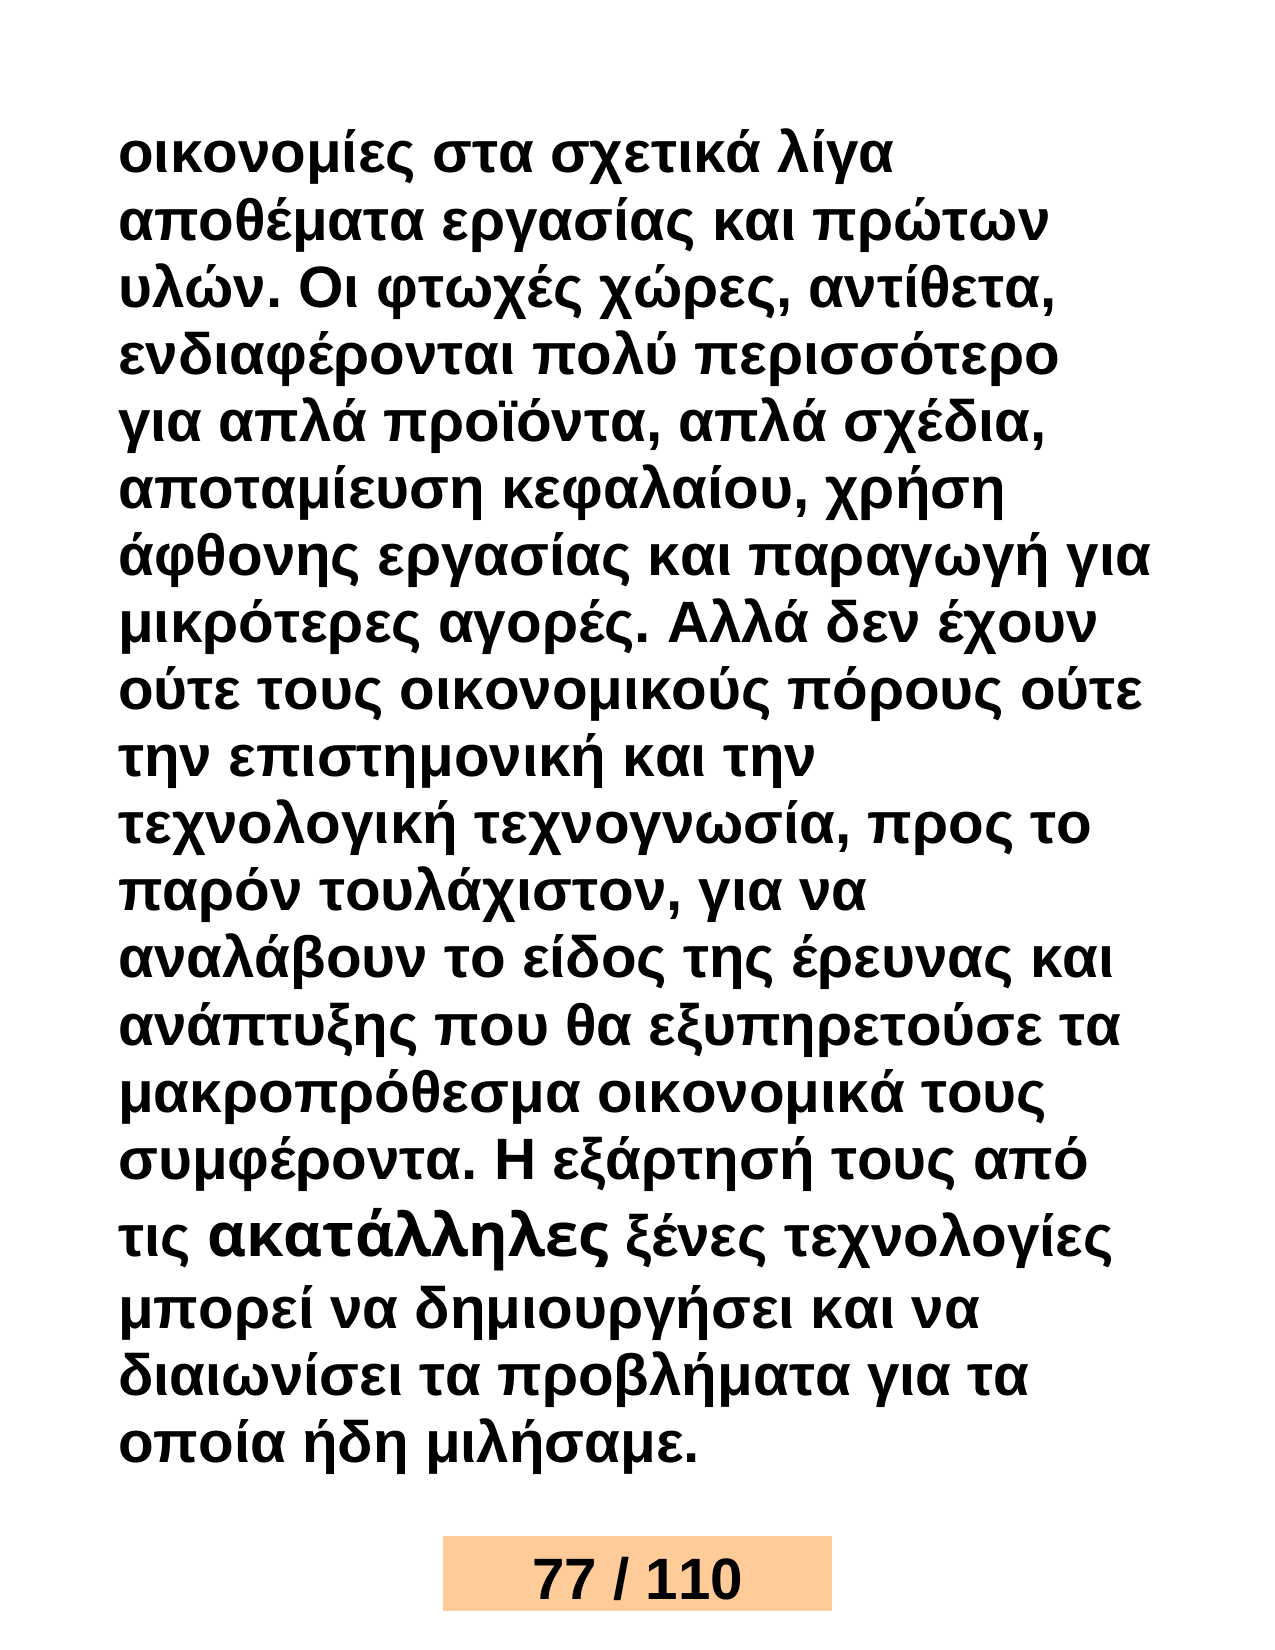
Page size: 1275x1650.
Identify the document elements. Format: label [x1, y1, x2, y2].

text [118, 118, 1157, 1475]
